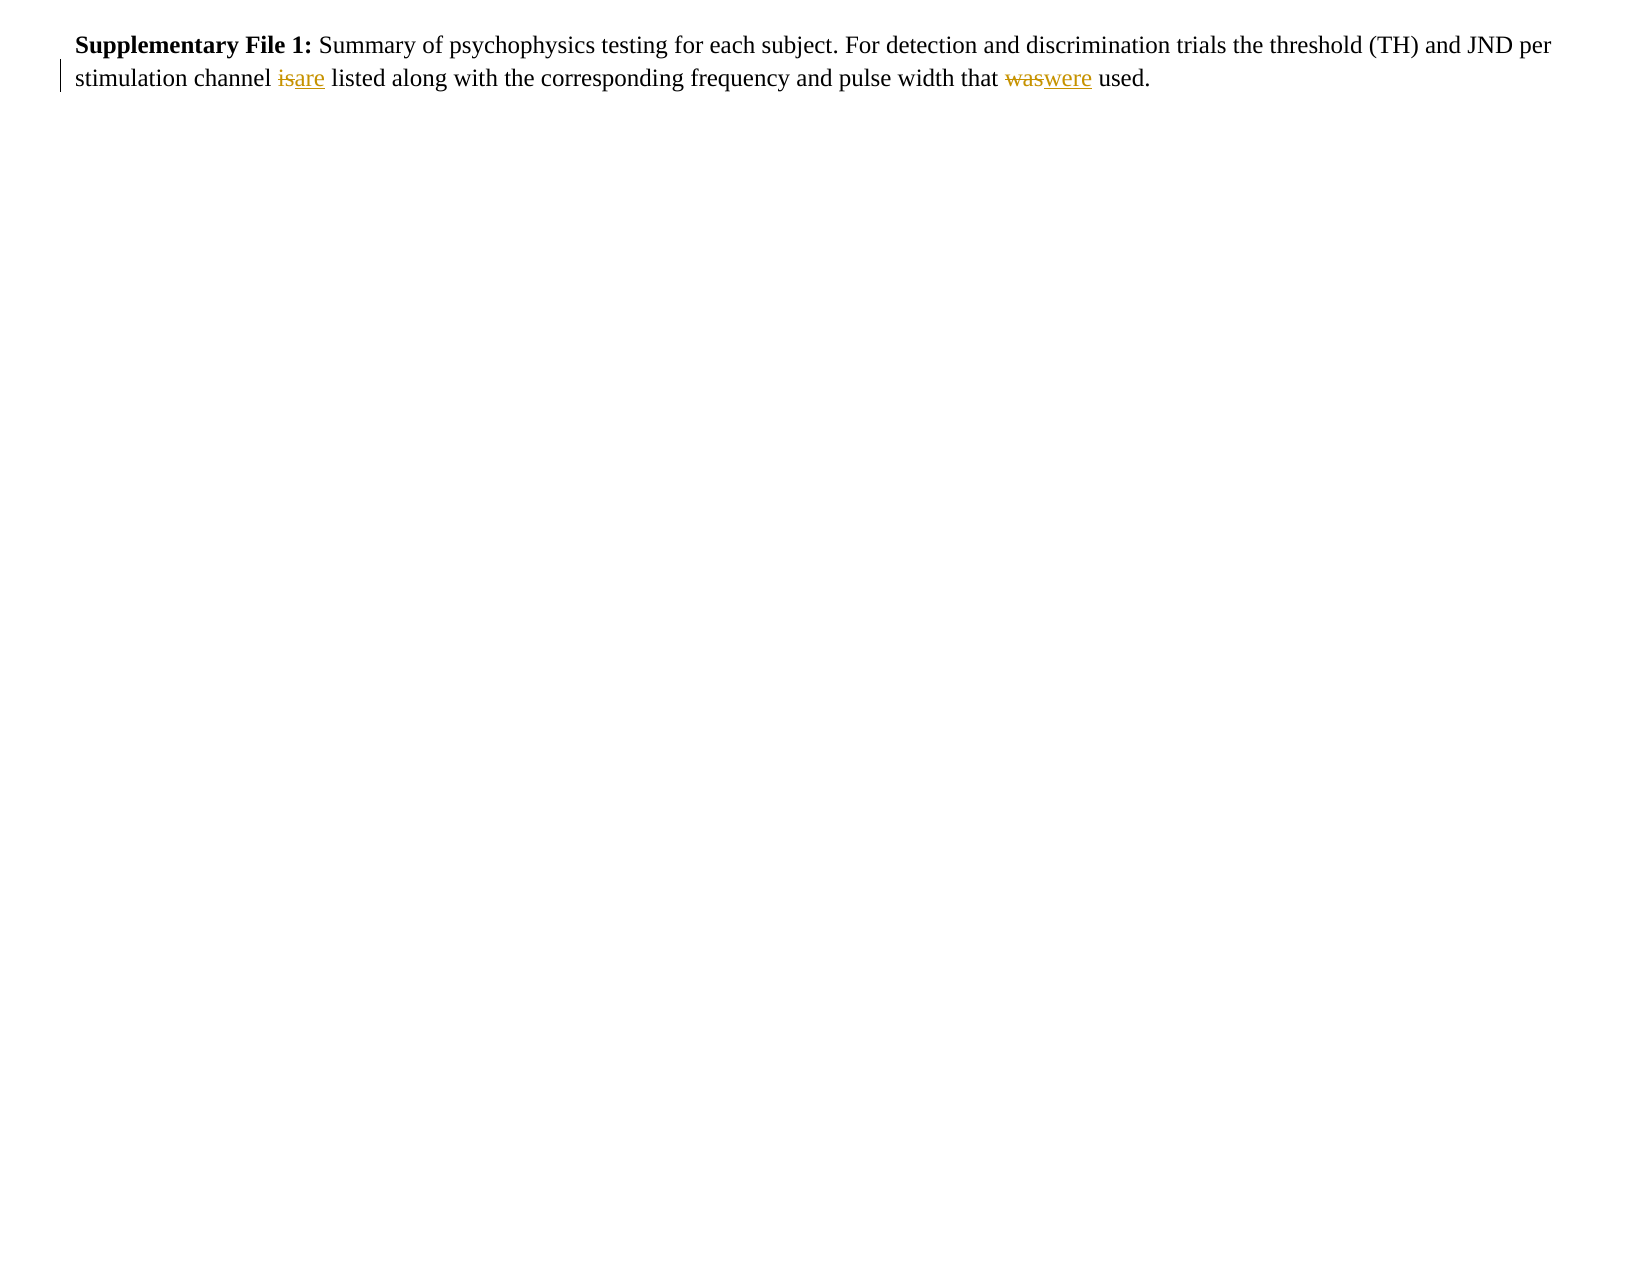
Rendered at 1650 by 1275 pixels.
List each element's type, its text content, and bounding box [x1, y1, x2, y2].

text Supplementary File 1: Summary of psychophysics testing for each subject. For detection and discrimination trials the threshold (TH) and JND per stimulation channel listed along with the corresponding frequency and pulse width that used. [75, 30, 1575, 92]
